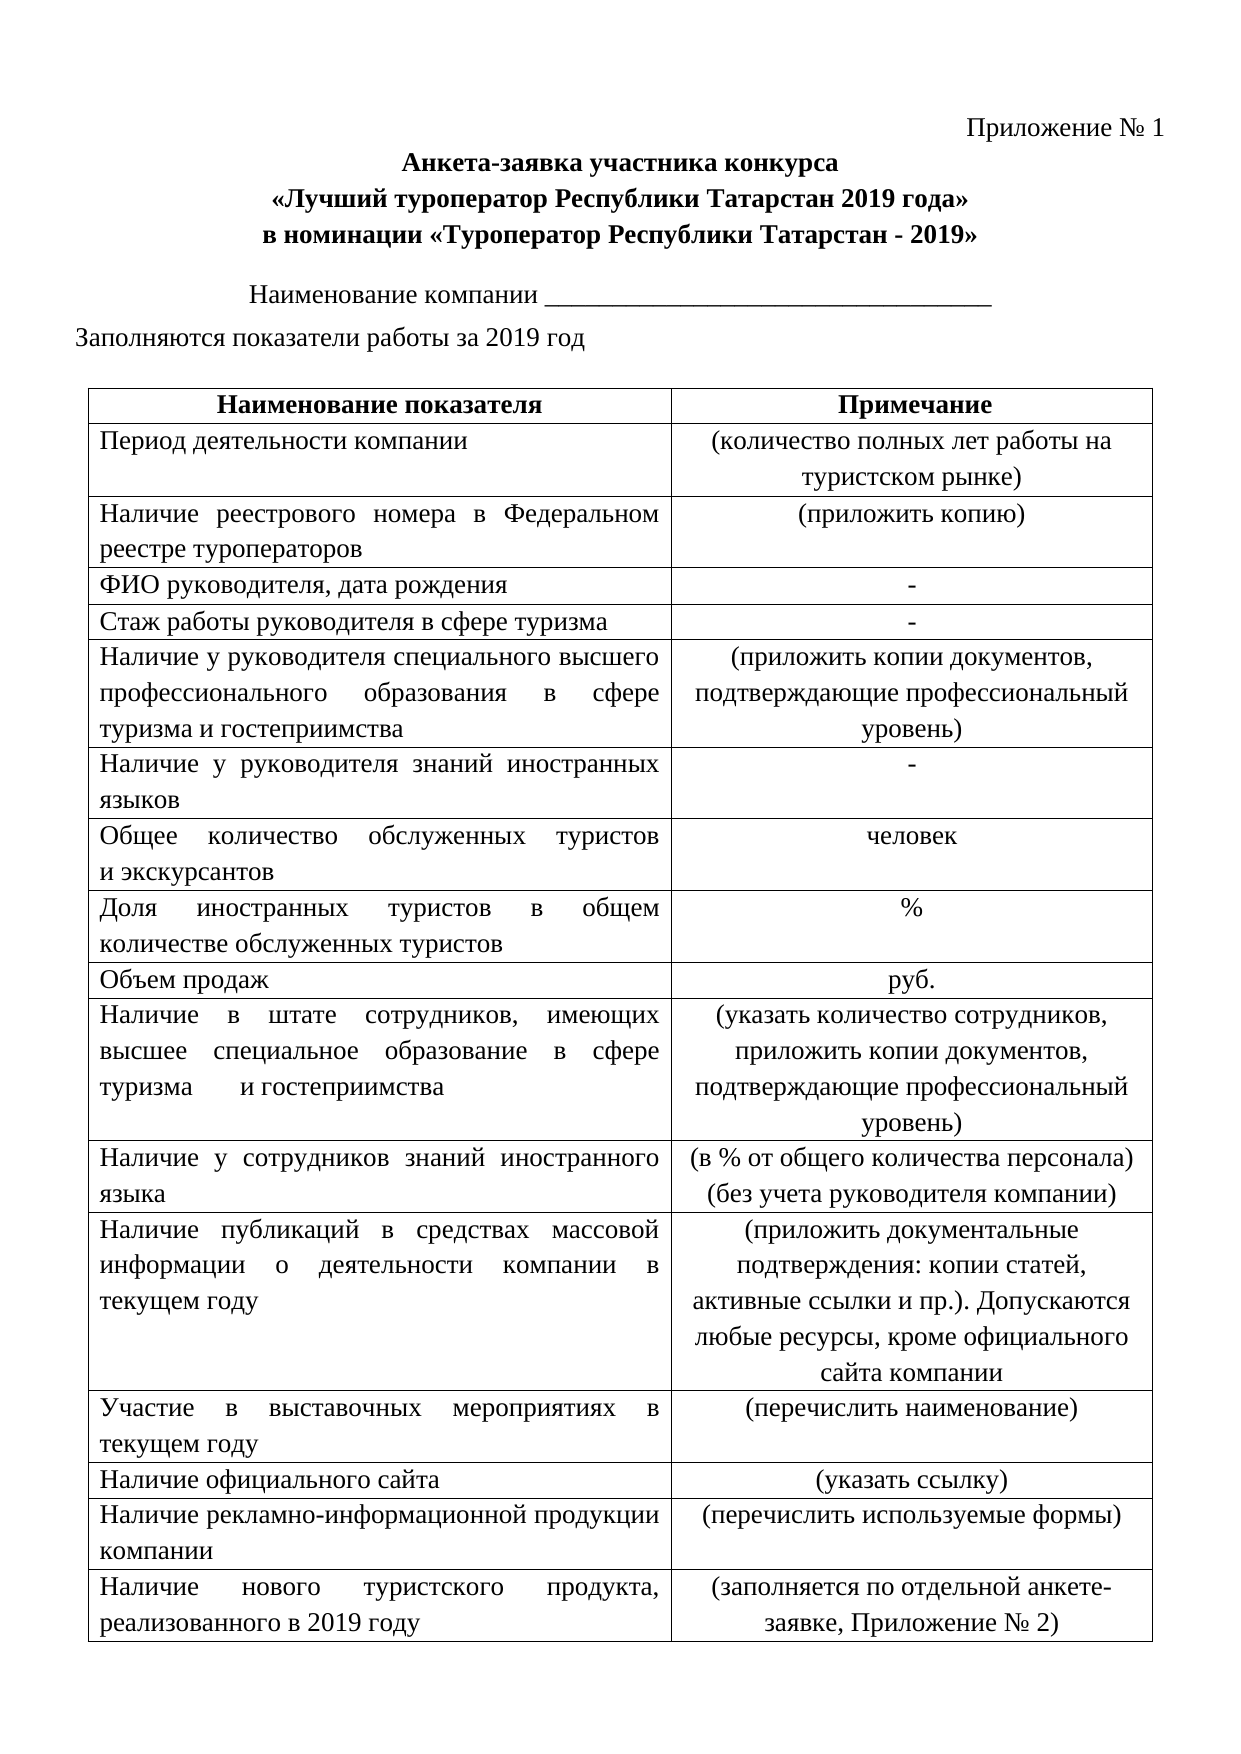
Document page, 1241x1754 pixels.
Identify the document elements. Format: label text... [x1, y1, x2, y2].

table_cell Наличие нового туристского продукта, реализованного в 2019 году [89, 1570, 671, 1641]
table_cell Наличие публикаций в средствах массовой информации о деятельности компании в текущем году [89, 1213, 671, 1390]
table_cell (количество полных лет работы на туристском рынке) [672, 424, 1152, 496]
table_cell % [672, 891, 1152, 962]
table_header Примечание [672, 389, 1152, 423]
table_cell (заполняется по отдельной анкете-заявке, Приложение № 2) [672, 1570, 1152, 1641]
table_cell (приложить копию) [672, 497, 1152, 567]
table_cell Наличие реестрового номера в Федеральном реестре туроператоров [89, 497, 671, 567]
table_cell Наличие рекламно-информационной продукции компании [89, 1499, 671, 1569]
table_cell - [672, 605, 1152, 639]
table_cell (перечислить используемые формы) [672, 1499, 1152, 1569]
table_cell руб. [672, 963, 1152, 997]
table_cell Наличие у сотрудников знаний иностранного языка [89, 1141, 671, 1212]
table_cell (указать количество сотрудников, приложить копии документов, подтверждающие профессиональный уровень) [672, 999, 1152, 1140]
table_cell Наличие официального сайта [89, 1463, 671, 1498]
text «Лучший туроператор Республики Татарстан 2019 года» [75, 182, 1165, 213]
table_cell Объем продаж [89, 963, 671, 997]
table_cell Наличие у руководителя знаний иностранных языков [89, 748, 671, 818]
table_cell (указать ссылку) [672, 1463, 1152, 1498]
table_cell Доля иностранных туристов в общем количестве обслуженных туристов [89, 891, 671, 962]
text Наименование компании _________________________________ [75, 279, 1165, 310]
table_cell ФИО руководителя, дата рождения [89, 568, 671, 604]
table_cell (приложить документальные подтверждения: копии статей, активные ссылки и пр.). Допускаются любые ресурсы, кроме официального сайта компании [672, 1213, 1152, 1390]
table_cell Наличие у руководителя специального высшего профессионального образования в сфере туризма и гостеприимства [89, 640, 671, 747]
table_header Наименование показателя [89, 389, 671, 423]
table_cell Стаж работы руководителя в сфере туризма [89, 605, 671, 639]
table_cell - [672, 748, 1152, 818]
table_cell (приложить копии документов, подтверждающие профессиональный уровень) [672, 640, 1152, 747]
text в номинации «Туроператор Республики Татарстан - 2019» [75, 218, 1165, 249]
table_cell - [672, 568, 1152, 604]
text Анкета-заявка участника конкурса [75, 146, 1165, 178]
table_cell Наличие в штате сотрудников, имеющих высшее специальное образование в сфере туризма и гостеприимства [89, 999, 671, 1140]
text Заполняются показатели работы за 2019 год [75, 321, 1165, 352]
table_cell Участие в выставочных мероприятиях в текущем году [89, 1391, 671, 1462]
table_cell Период деятельности компании [89, 424, 671, 496]
text Приложение № 1 [75, 111, 1165, 142]
table_cell Общее количество обслуженных туристов и экскурсантов [89, 819, 671, 890]
table_cell человек [672, 819, 1152, 890]
table_cell (перечислить наименование) [672, 1391, 1152, 1462]
table_cell (в % от общего количества персонала) (без учета руководителя компании) [672, 1141, 1152, 1212]
